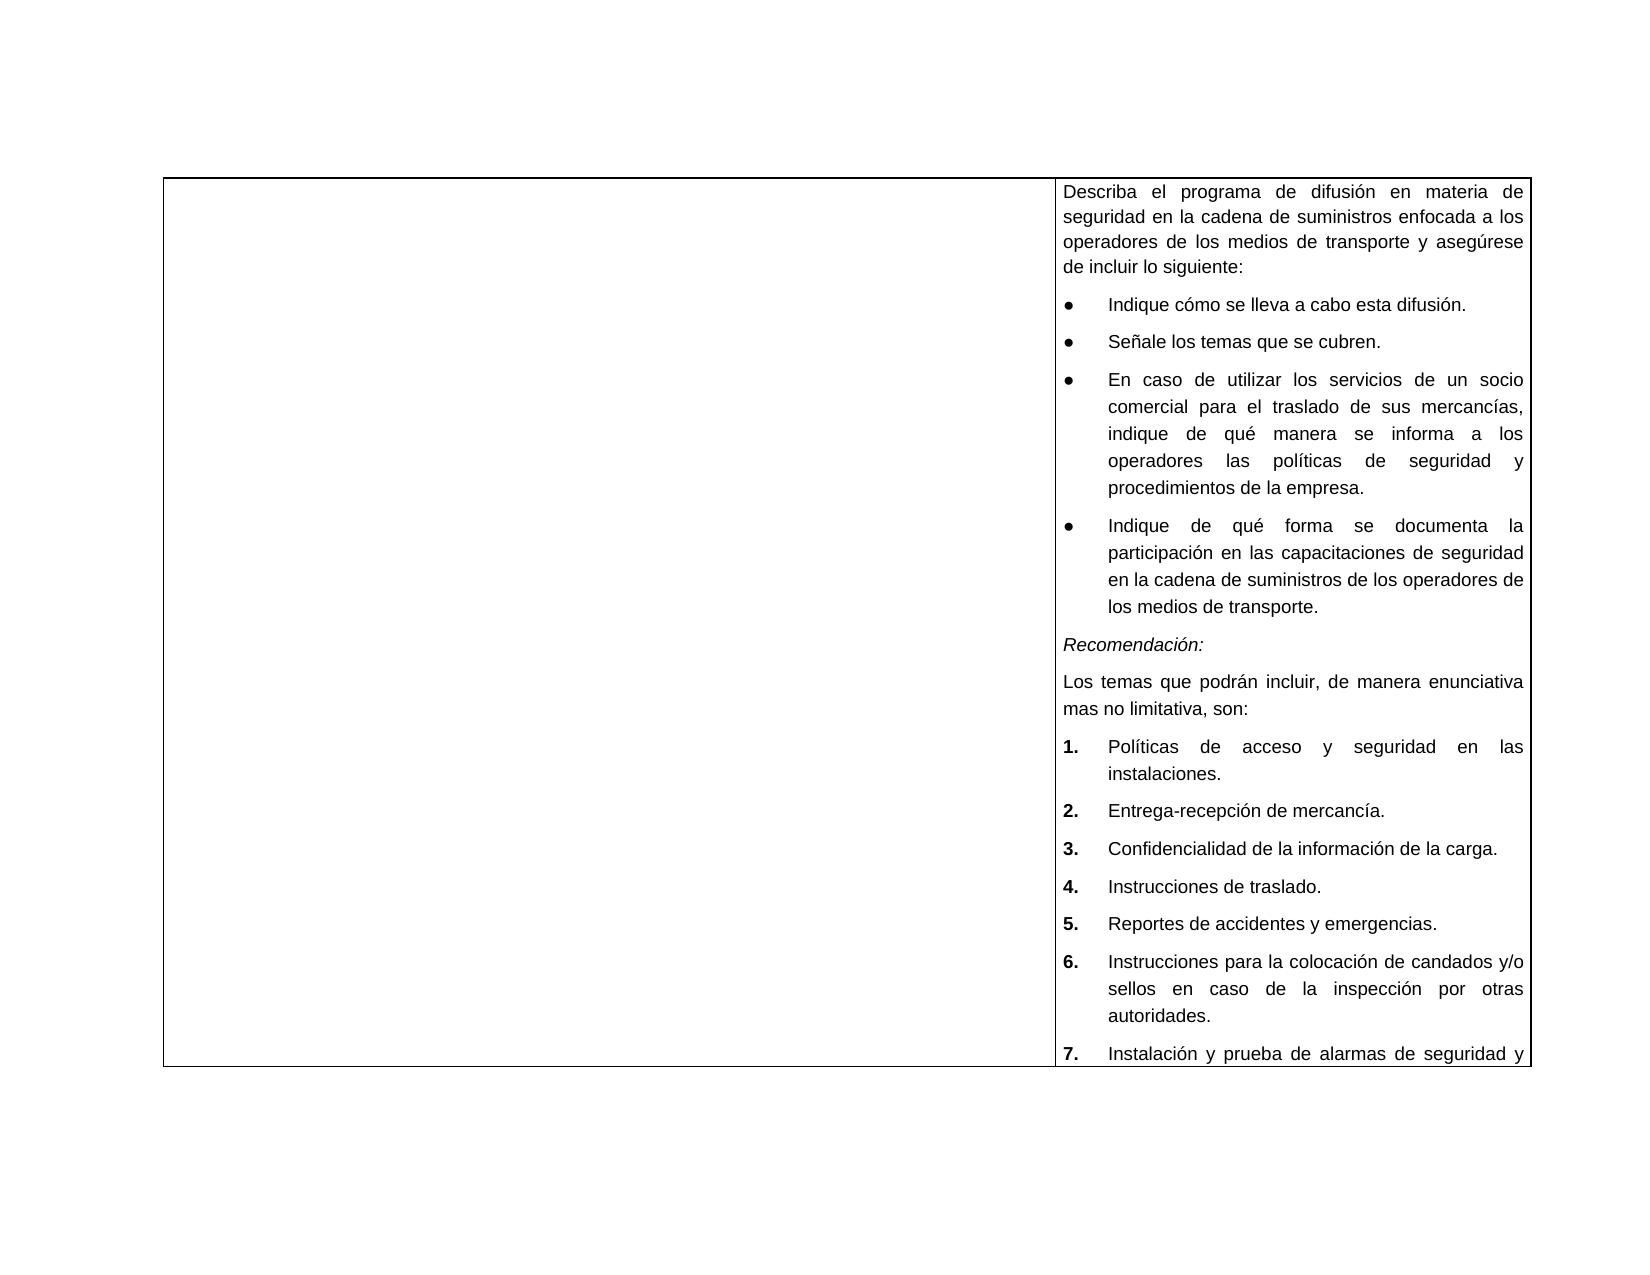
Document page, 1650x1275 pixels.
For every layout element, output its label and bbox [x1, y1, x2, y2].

table_cell [1056, 179, 1530, 1066]
table_cell [164, 179, 1055, 1066]
